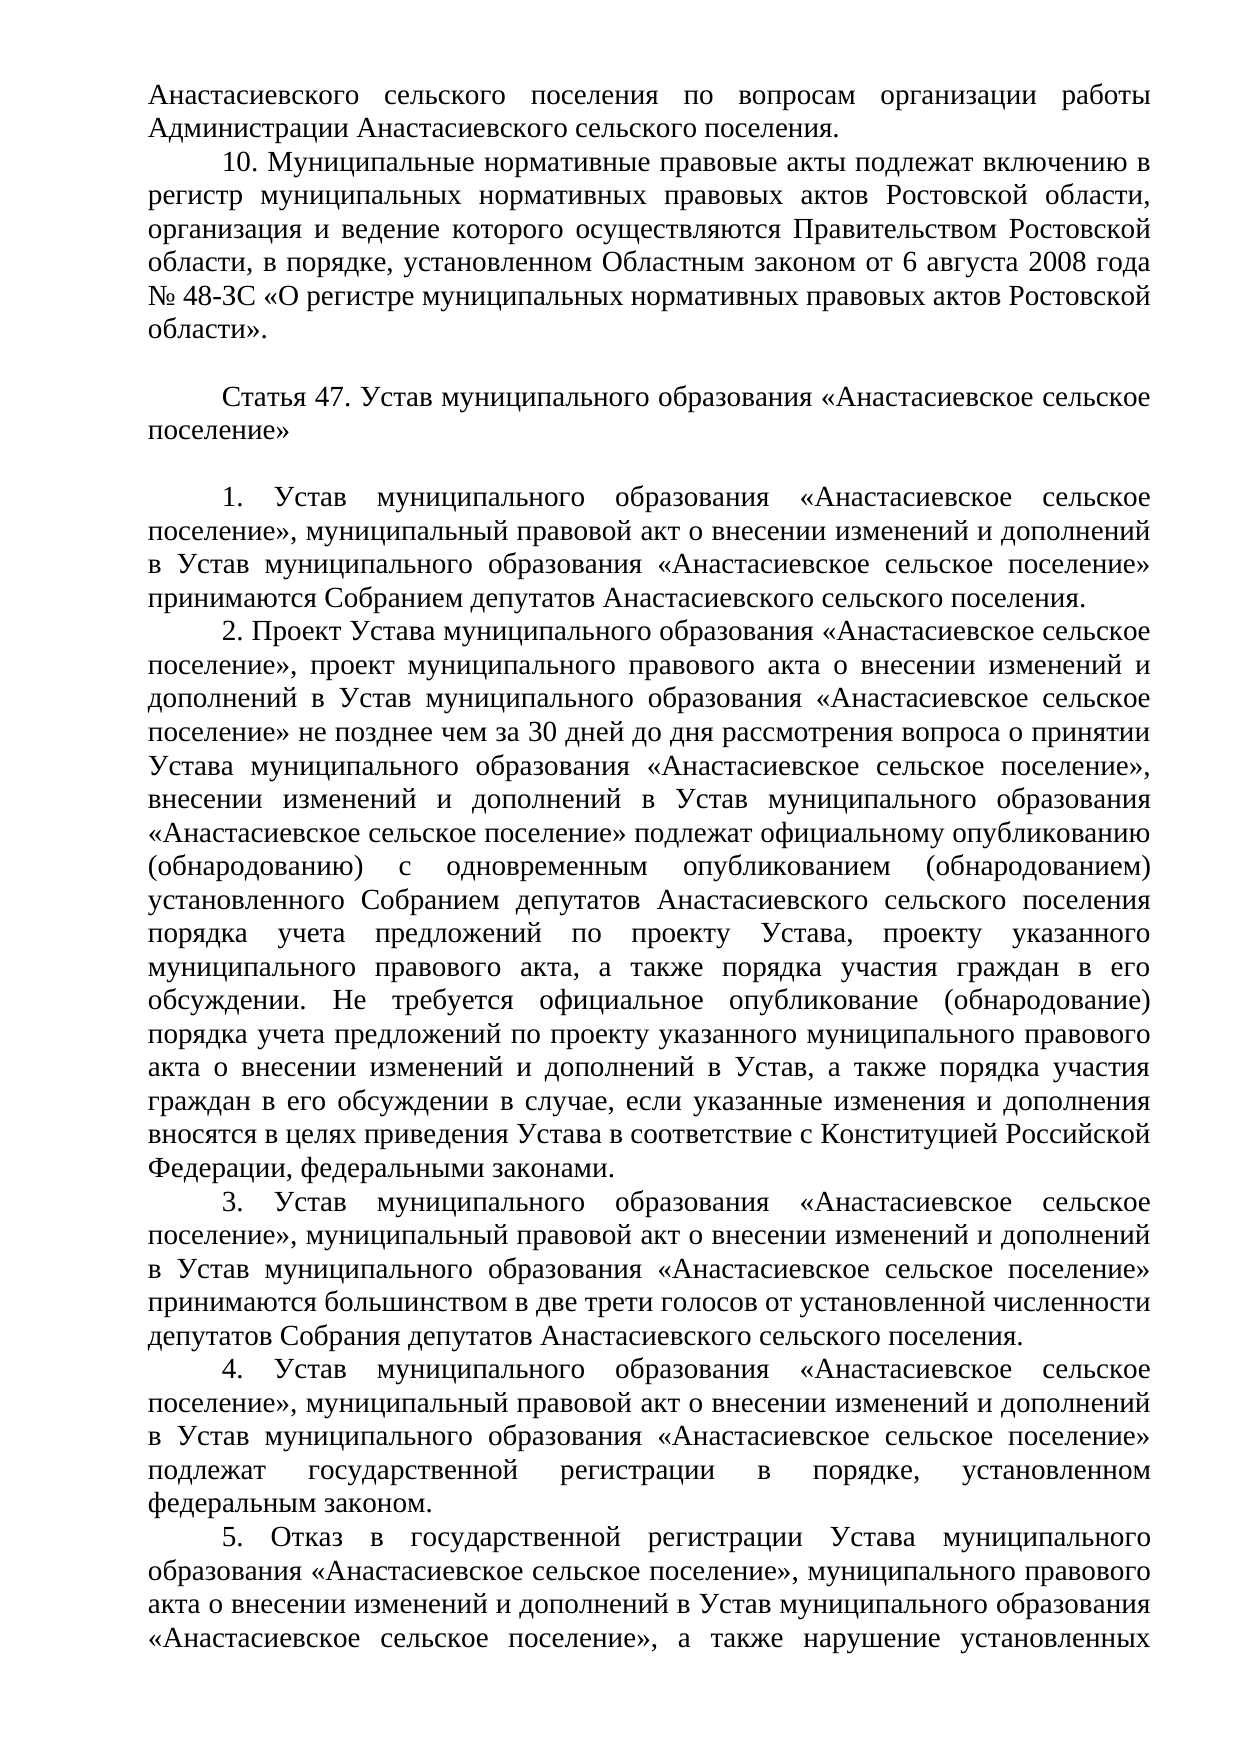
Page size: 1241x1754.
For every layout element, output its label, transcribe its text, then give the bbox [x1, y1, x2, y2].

text 2. Проект Устава муниципального образования «Анастасиевское сельское поселение», проект муниципального правового акта о внесении изменений и дополнений в Устав муниципального образования «Анастасиевское сельское поселение» не позднее чем за 30 дней до дня рассмотрения вопроса о принятии Устава муниципального образования «Анастасиевское сельское поселение», внесении изменений и дополнений в Устав муниципального образования «Анастасиевское сельское поселение» подлежат официальному опубликованию (обнародованию) с одновременным опубликованием (обнародованием) установленного Собранием депутатов Анастасиевского сельского поселения порядка учета предложений по проекту Устава, проекту указанного муниципального правового акта, а также порядка участия граждан в его обсуждении. Не требуется официальное опубликование (обнародование) порядка учета предложений по проекту указанного муниципального правового акта о внесении изменений и дополнений в Устав, а также порядка участия граждан в его обсуждении в случае, если указанные изменения и дополнения вносятся в целях приведения Устава в соответствие с Конституцией Российской Федерации, федеральными законами. [148, 613, 1152, 1184]
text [148, 1519, 1152, 1653]
text 1. Устав муниципального образования «Анастасиевское сельское поселение», муниципальный правовой акт о внесении изменений и дополнений в Устав муниципального образования «Анастасиевское сельское поселение» принимаются Собранием депутатов Анастасиевского сельского поселения. [148, 479, 1152, 613]
text 3. Устав муниципального образования «Анастасиевское сельское поселение», муниципальный правовой акт о внесении изменений и дополнений в Устав муниципального образования «Анастасиевское сельское поселение» принимаются большинством в две трети голосов от установленной численности депутатов Собрания депутатов Анастасиевского сельского поселения. [148, 1184, 1152, 1351]
text 4. Устав муниципального образования «Анастасиевское сельское поселение», муниципальный правовой акт о внесении изменений и дополнений в Устав муниципального образования «Анастасиевское сельское поселение» подлежат государственной регистрации в порядке, установленном федеральным законом. [148, 1351, 1152, 1519]
text 10. Муниципальные нормативные правовые акты подлежат включению в регистр муниципальных нормативных правовых актов Ростовской области, организация и ведение которого осуществляются Правительством Ростовской области, в порядке, установленном Областным законом от 6 августа 2008 года № 48-ЗС «О регистре муниципальных нормативных правовых актов Ростовской области». [148, 144, 1152, 345]
text Статья 47. Устав муниципального образования «Анастасиевское сельское поселение» [148, 379, 1152, 446]
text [148, 77, 1152, 144]
